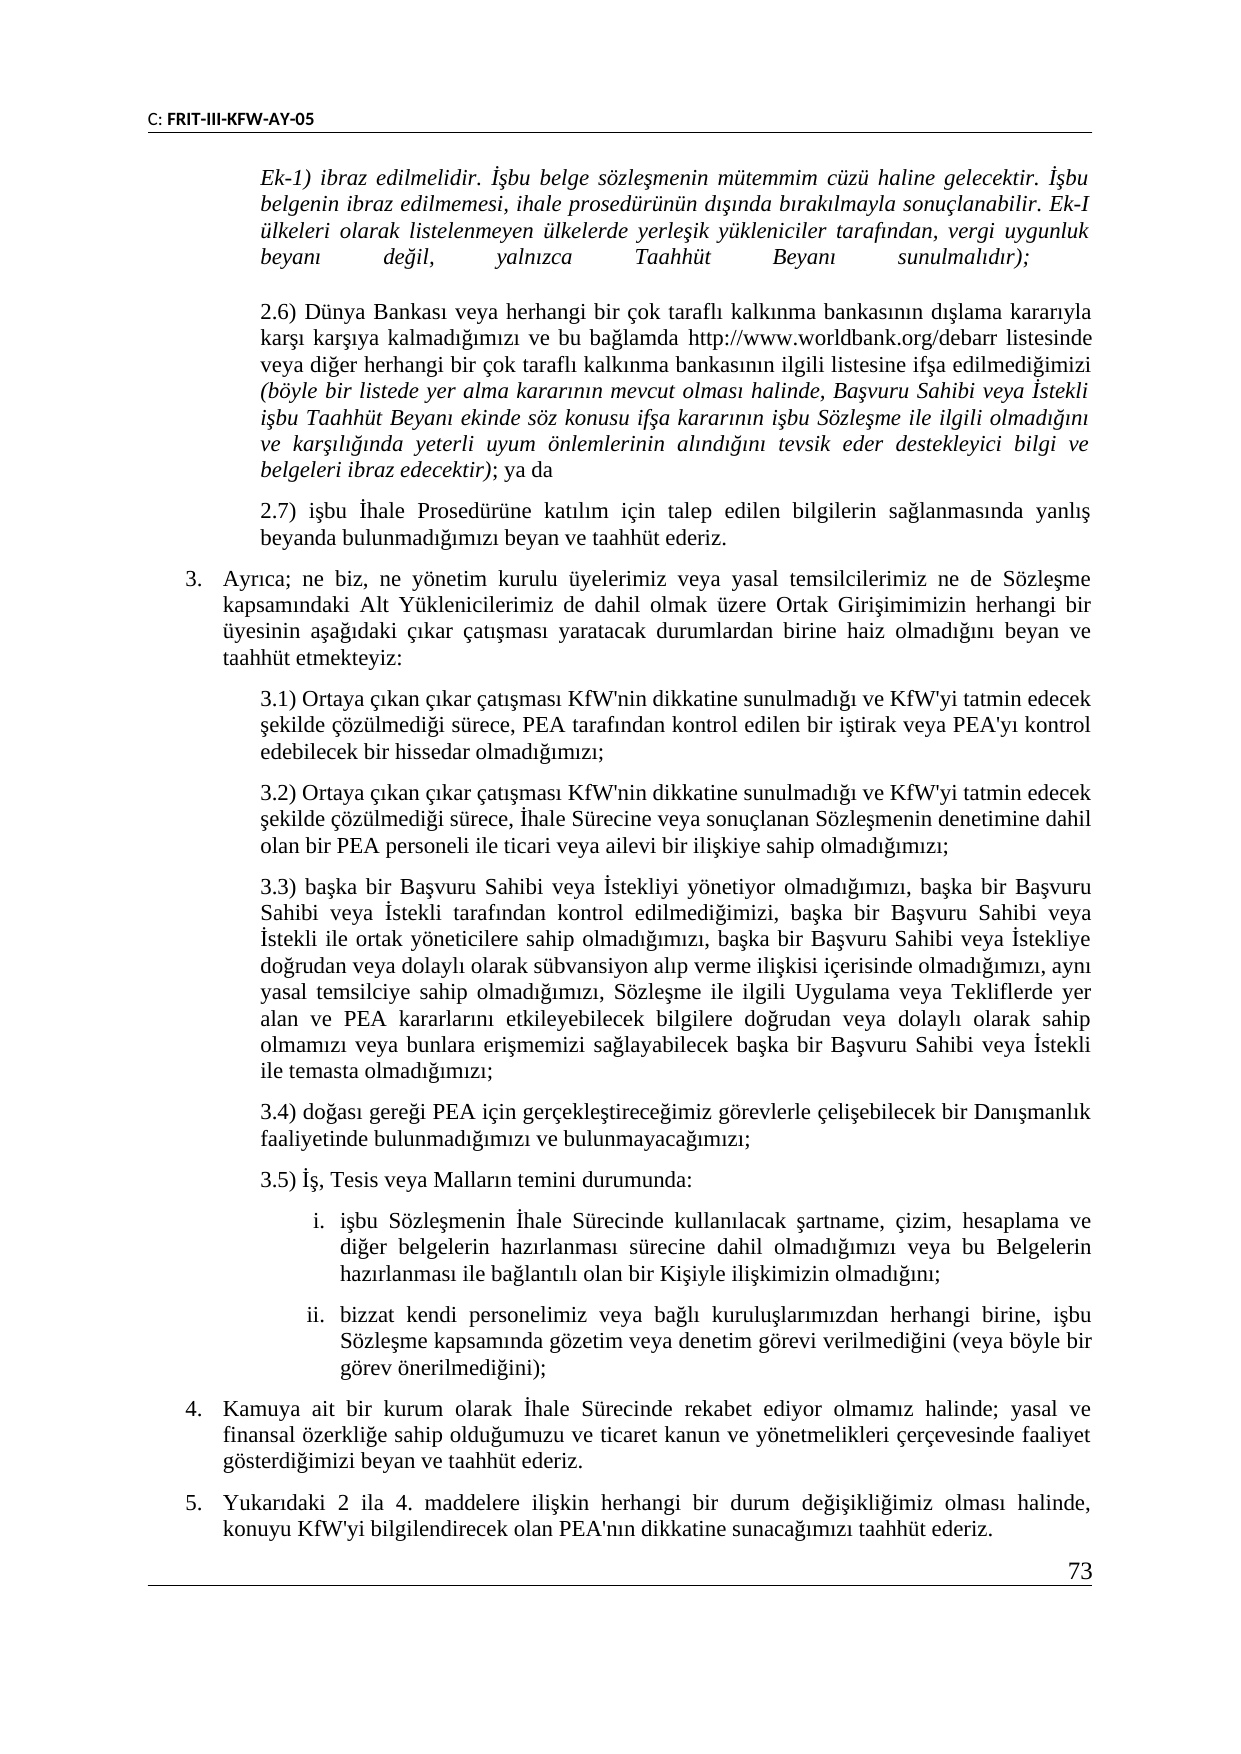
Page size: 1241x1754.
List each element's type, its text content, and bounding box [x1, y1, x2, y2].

list bizzat kendi personelimiz veya bağlı kuruluşlarımızdan herhangi birine, işbu Sözleşme kapsamında gözetim veya denetim görevi verilmediğini (veya böyle bir görev önerilmediğini); [325, 1301, 1092, 1380]
text 3.4) doğası gereği PEA için gerçekleştireceğimiz görevlerle çelişebilecek bir Danışmanlık faaliyetinde bulunmadığımızı ve bulunmayacağımızı; [260, 1098, 1092, 1151]
text 3.5) İş, Tesis veya Malların temini durumunda: [260, 1166, 1092, 1192]
text 3.3) başka bir Başvuru Sahibi veya İstekliyi yönetiyor olmadığımızı, başka bir Başvuru Sahibi veya İstekli tarafından kontrol edilmediğimizi, başka bir Başvuru Sahibi veya İstekli ile ortak yöneticilere sahip olmadığımızı, başka bir Başvuru Sahibi veya İstekliye doğrudan veya dolaylı olarak sübvansiyon alıp verme ilişkisi içerisinde olmadığımızı, aynı yasal temsilciye sahip olmadığımızı, Sözleşme ile ilgili Uygulama veya Tekliflerde yer alan ve PEA kararlarını etkileyebilecek bilgilere doğrudan veya dolaylı olarak sahip olmamızı veya bunlara erişmemizi sağlayabilecek başka bir Başvuru Sahibi veya İstekli ile temasta olmadığımızı; [260, 873, 1092, 1084]
list Ayrıca; ne biz, ne yönetim kurulu üyelerimiz veya yasal temsilcilerimiz ne de Sözleşme kapsamındaki Alt Yüklenicilerimiz de dahil olmak üzere Ortak Girişimimizin herhangi bir üyesinin aşağıdaki çıkar çatışması yaratacak durumlardan birine haiz olmadığını beyan ve taahhüt etmekteyiz: [185, 565, 1092, 670]
text 2.7) işbu İhale Prosedürüne katılım için talep edilen bilgilerin sağlanmasında yanlış beyanda bulunmadığımızı beyan ve taahhüt ederiz. [260, 497, 1092, 550]
text 3.1) Ortaya çıkan çıkar çatışması KfW'nin dikkatine sunulmadığı ve KfW'yi tatmin edecek şekilde çözülmediği sürece, PEA tarafından kontrol edilen bir iştirak veya PEA'yı kontrol edebilecek bir hissedar olmadığımızı; [260, 685, 1092, 764]
list işbu Sözleşmenin İhale Sürecinde kullanılacak şartname, çizim, hesaplama ve diğer belgelerin hazırlanması sürecine dahil olmadığımızı veya bu Belgelerin hazırlanması ile bağlantılı olan bir Kişiyle ilişkimizin olmadığını; [325, 1207, 1092, 1286]
text 3.2) Ortaya çıkan çıkar çatışması KfW'nin dikkatine sunulmadığı ve KfW'yi tatmin edecek şekilde çözülmediği sürece, İhale Sürecine veya sonuçlanan Sözleşmenin denetimine dahil olan bir PEA personeli ile ticari veya ailevi bir ilişkiye sahip olmadığımızı; [260, 779, 1092, 858]
list Yukarıdaki 2 ila 4. maddelere ilişkin herhangi bir durum değişikliğimiz olması halinde, konuyu KfW'yi bilgilendirecek olan PEA'nın dikkatine sunacağımızı taahhüt ederiz. [185, 1489, 1092, 1541]
list Kamuya ait bir kurum olarak İhale Sürecinde rekabet ediyor olmamız halinde; yasal ve finansal özerkliğe sahip olduğumuzu ve ticaret kanun ve yönetmelikleri çerçevesinde faaliyet gösterdiğimizi beyan ve taahhüt ederiz. [185, 1395, 1092, 1474]
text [260, 164, 1092, 483]
